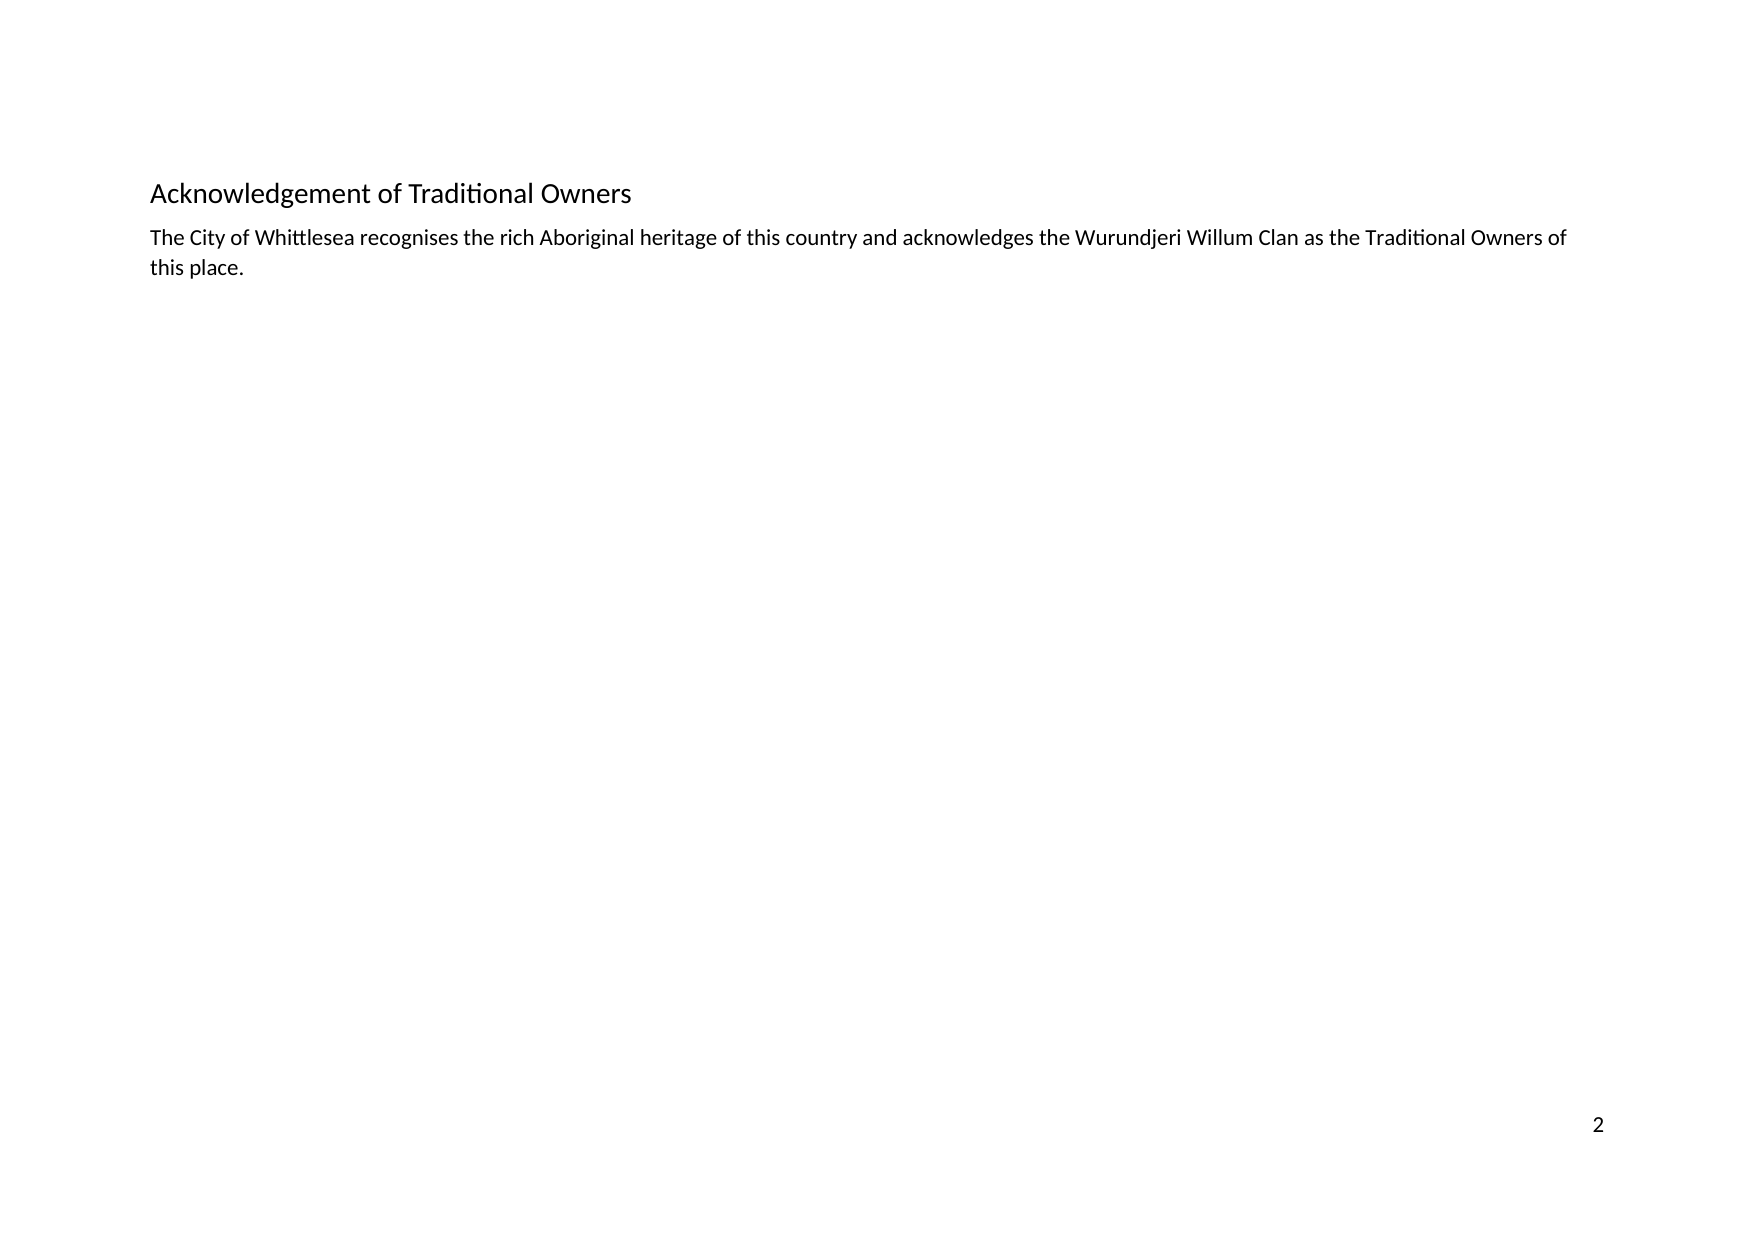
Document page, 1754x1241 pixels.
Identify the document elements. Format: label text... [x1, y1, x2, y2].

text Acknowledgement of Traditional Owners [150, 175, 1604, 211]
text The City of Whittlesea recognises the rich Aboriginal heritage of this country and acknowledges the Wurundjeri Willum Clan as the Traditional Owners of this place. [150, 223, 1604, 281]
